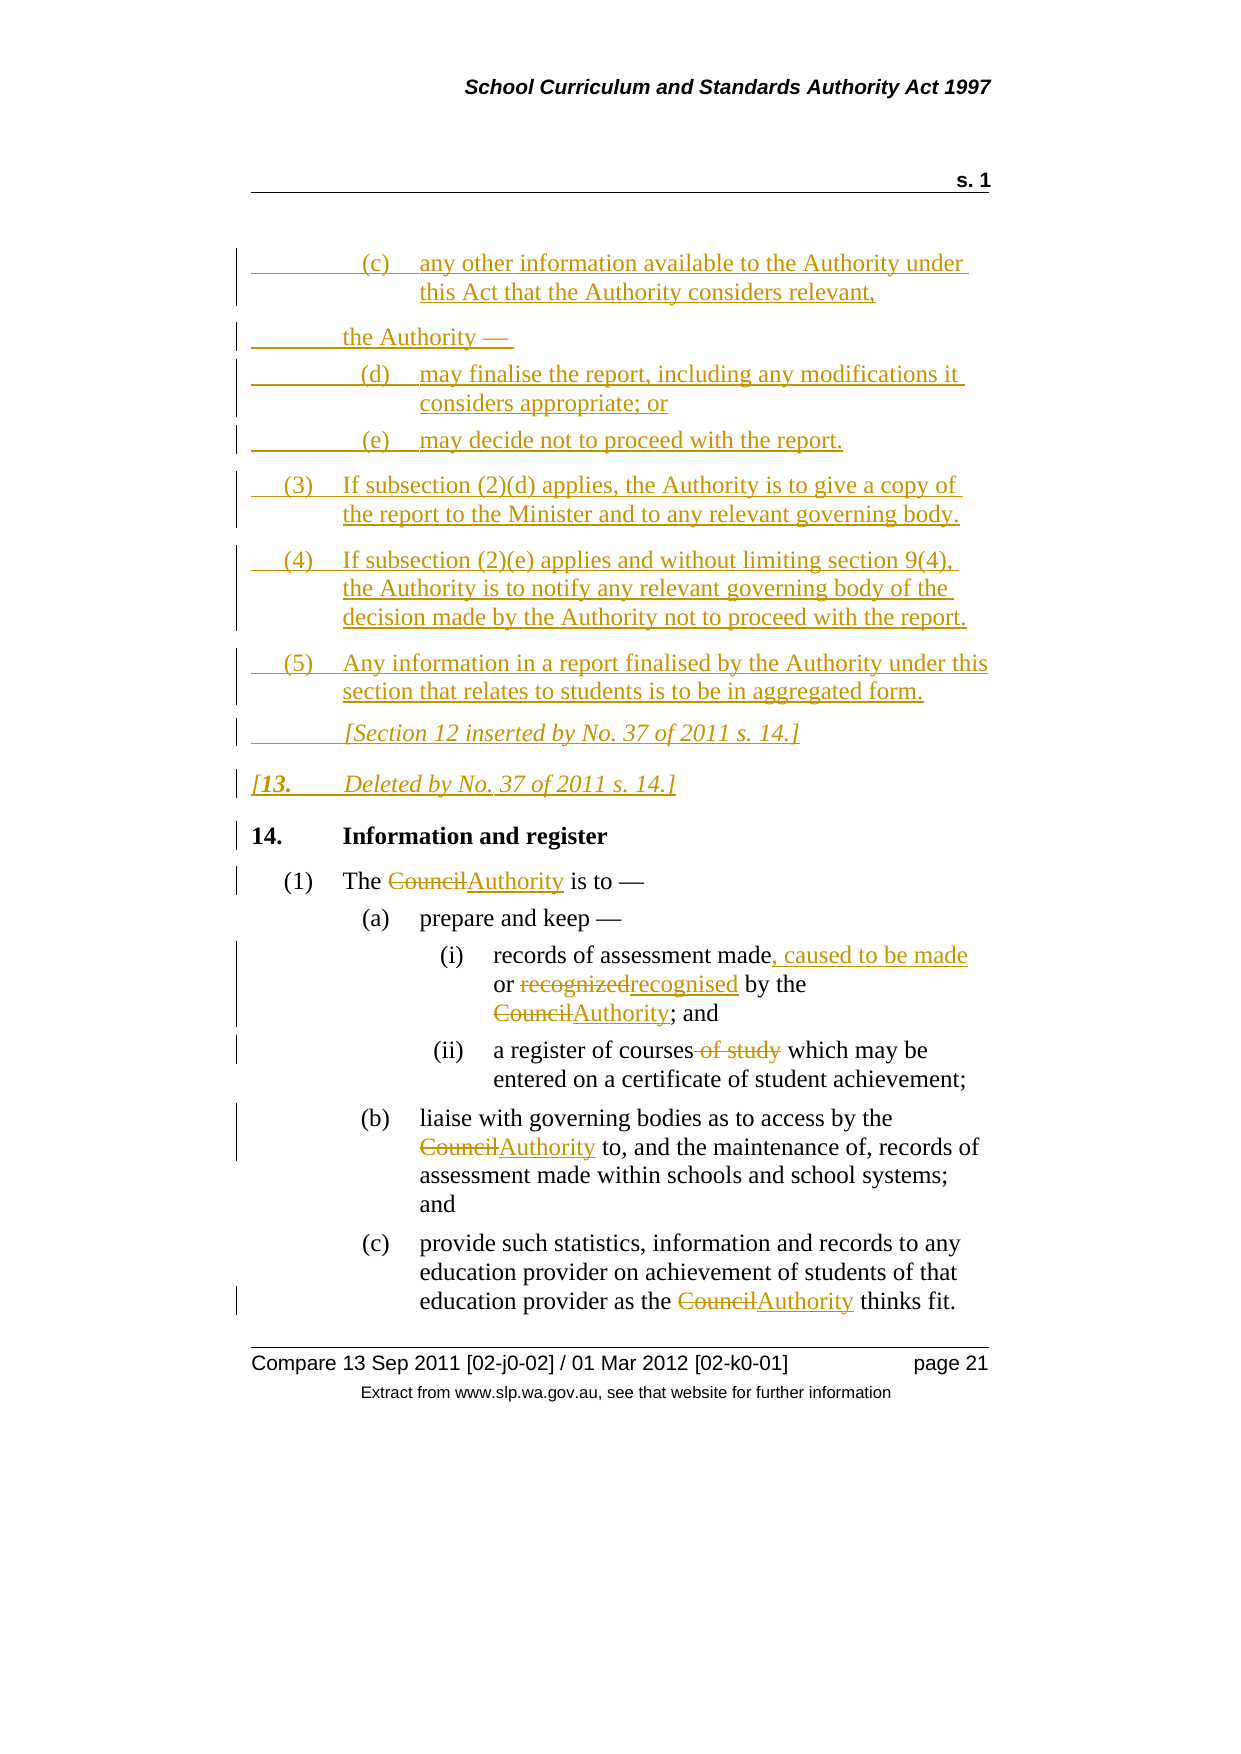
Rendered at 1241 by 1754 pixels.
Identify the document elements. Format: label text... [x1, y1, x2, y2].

text (b) liaise with governing bodies as to access by the to, and the maintenance of, records of assessment made within schools and school systems; and [251, 1103, 989, 1218]
text (c) provide such statistics, information and records to any education provider on achievement of students of that education provider as the thinks fit. [251, 1228, 989, 1315]
subtitle 14. Information and register [251, 821, 989, 850]
text (i) records of assessment made or by the ; and [251, 941, 989, 1027]
text (1) The is to — [251, 866, 989, 895]
text (a) prepare and keep — [251, 903, 989, 932]
text (ii) a register of courses which may be entered on a certificate of student achievement; [251, 1035, 989, 1093]
